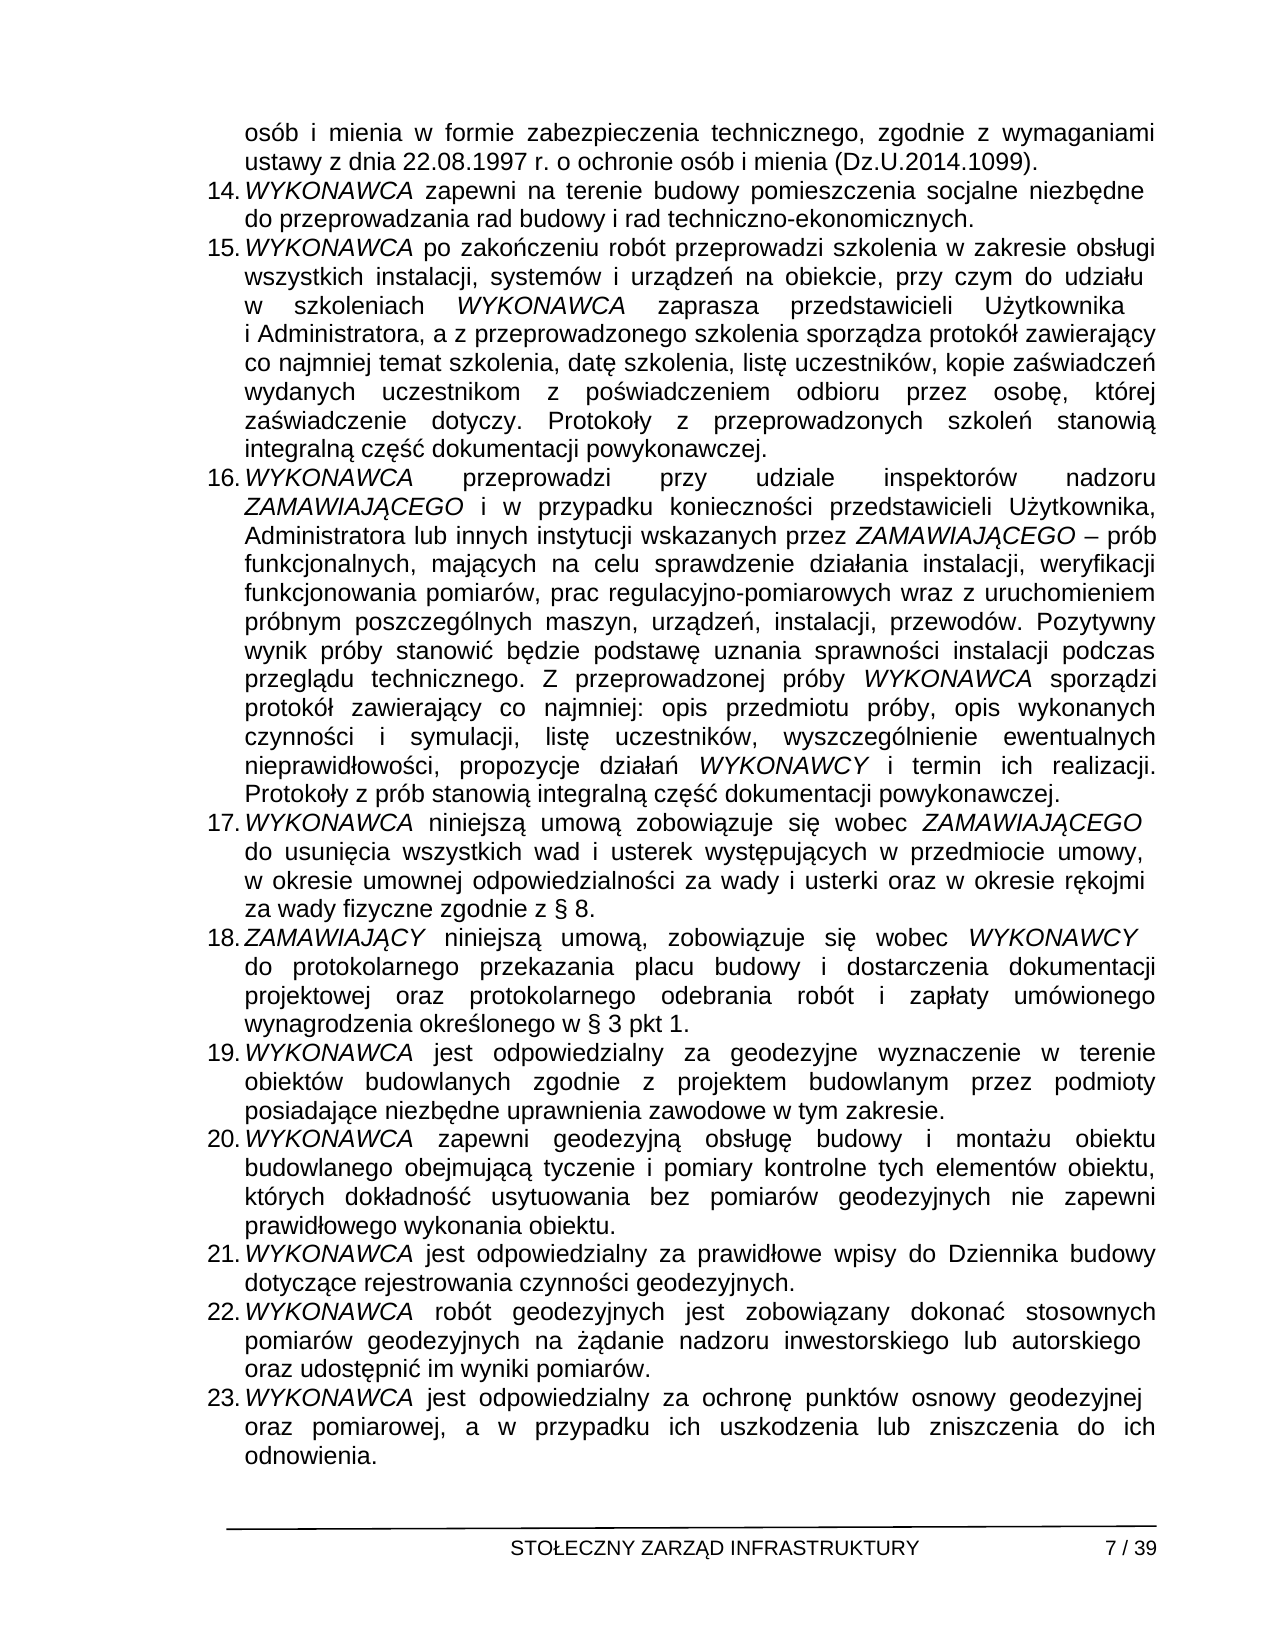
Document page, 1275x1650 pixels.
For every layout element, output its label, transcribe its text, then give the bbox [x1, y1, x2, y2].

list Zamawiający niniejszą umową, zobowiązuje się wobec WYKONAWCY do protokolarnego przekazania placu budowy i dostarczenia dokumentacji projektowej oraz protokolarnego odebrania robót i zapłaty umówionego wynagrodzenia określonego w § 3 pkt 1. [207, 923, 1157, 1038]
list WYKONAWCA robót geodezyjnych jest zobowiązany dokonać stosownych pomiarów geodezyjnych na żądanie nadzoru inwestorskiego lub autorskiego oraz udostępnić im wyniki pomiarów. [207, 1297, 1157, 1383]
list WYKONAWCA jest odpowiedzialny za geodezyjne wyznaczenie w terenie obiektów budowlanych zgodnie z projektem budowlanym przez podmioty posiadające niezbędne uprawnienia zawodowe w tym zakresie. [207, 1038, 1157, 1124]
list WYKONAWCA jest odpowiedzialny za ochronę punktów osnowy geodezyjnej oraz pomiarowej, a w przypadku ich uszkodzenia lub zniszczenia do ich odnowienia. [207, 1383, 1157, 1469]
list WYKONAWCA przeprowadzi przy udziale inspektorów nadzoru ZAMAWIAJĄCEGO i w przypadku konieczności przedstawicieli Użytkownika, Administratora lub innych instytucji wskazanych przez ZAMAWIAJĄCEGO – prób funkcjonalnych, mających na celu sprawdzenie działania instalacji, weryfikacji funkcjonowania pomiarów, prac regulacyjno-pomiarowych wraz z uruchomieniem próbnym poszczególnych maszyn, urządzeń, instalacji, przewodów. Pozytywny wynik próby stanowić będzie podstawę uznania sprawności instalacji podczas przeglądu technicznego. Z przeprowadzonej próby WYKONAWCA sporządzi protokół zawierający co najmniej: opis przedmiotu próby, opis wykonanych czynności i symulacji, listę uczestników, wyszczególnienie ewentualnych nieprawidłowości, propozycje działań WYKONAWCY i termin ich realizacji. Protokoły z prób stanowią integralną część dokumentacji powykonawczej. [207, 463, 1157, 808]
list WYKONAWCA zapewni na terenie budowy pomieszczenia socjalne niezbędne do przeprowadzania rad budowy i rad techniczno-ekonomicznych. [207, 176, 1157, 233]
list Wykonawca niniejszą umową zobowiązuje się wobec zamawiającego do usunięcia wszystkich wad i usterek występujących w przedmiocie umowy, w okresie umownej odpowiedzialności za wady i usterki oraz w okresie rękojmi za wady fizyczne zgodnie z § 8. [207, 808, 1157, 923]
list WYKONAWCA jest odpowiedzialny za prawidłowe wpisy do Dziennika budowy dotyczące rejestrowania czynności geodezyjnych. [207, 1239, 1157, 1297]
list WYKONAWCA po zakończeniu robót przeprowadzi szkolenia w zakresie obsługi wszystkich instalacji, systemów i urządzeń na obiekcie, przy czym do udziału w szkoleniach WYKONAWCA zaprasza przedstawicieli Użytkownika i Administratora, a z przeprowadzonego szkolenia sporządza protokół zawierający co najmniej temat szkolenia, datę szkolenia, listę uczestników, kopie zaświadczeń wydanych uczestnikom z poświadczeniem odbioru przez osobę, której zaświadczenie dotyczy. Protokoły z przeprowadzonych szkoleń stanowią integralną część dokumentacji powykonawczej. [207, 233, 1157, 463]
list WYKONAWCA zapewni geodezyjną obsługę budowy i montażu obiektu budowlanego obejmującą tyczenie i pomiary kontrolne tych elementów obiektu, których dokładność usytuowania bez pomiarów geodezyjnych nie zapewni prawidłowego wykonania obiektu. [207, 1124, 1157, 1239]
